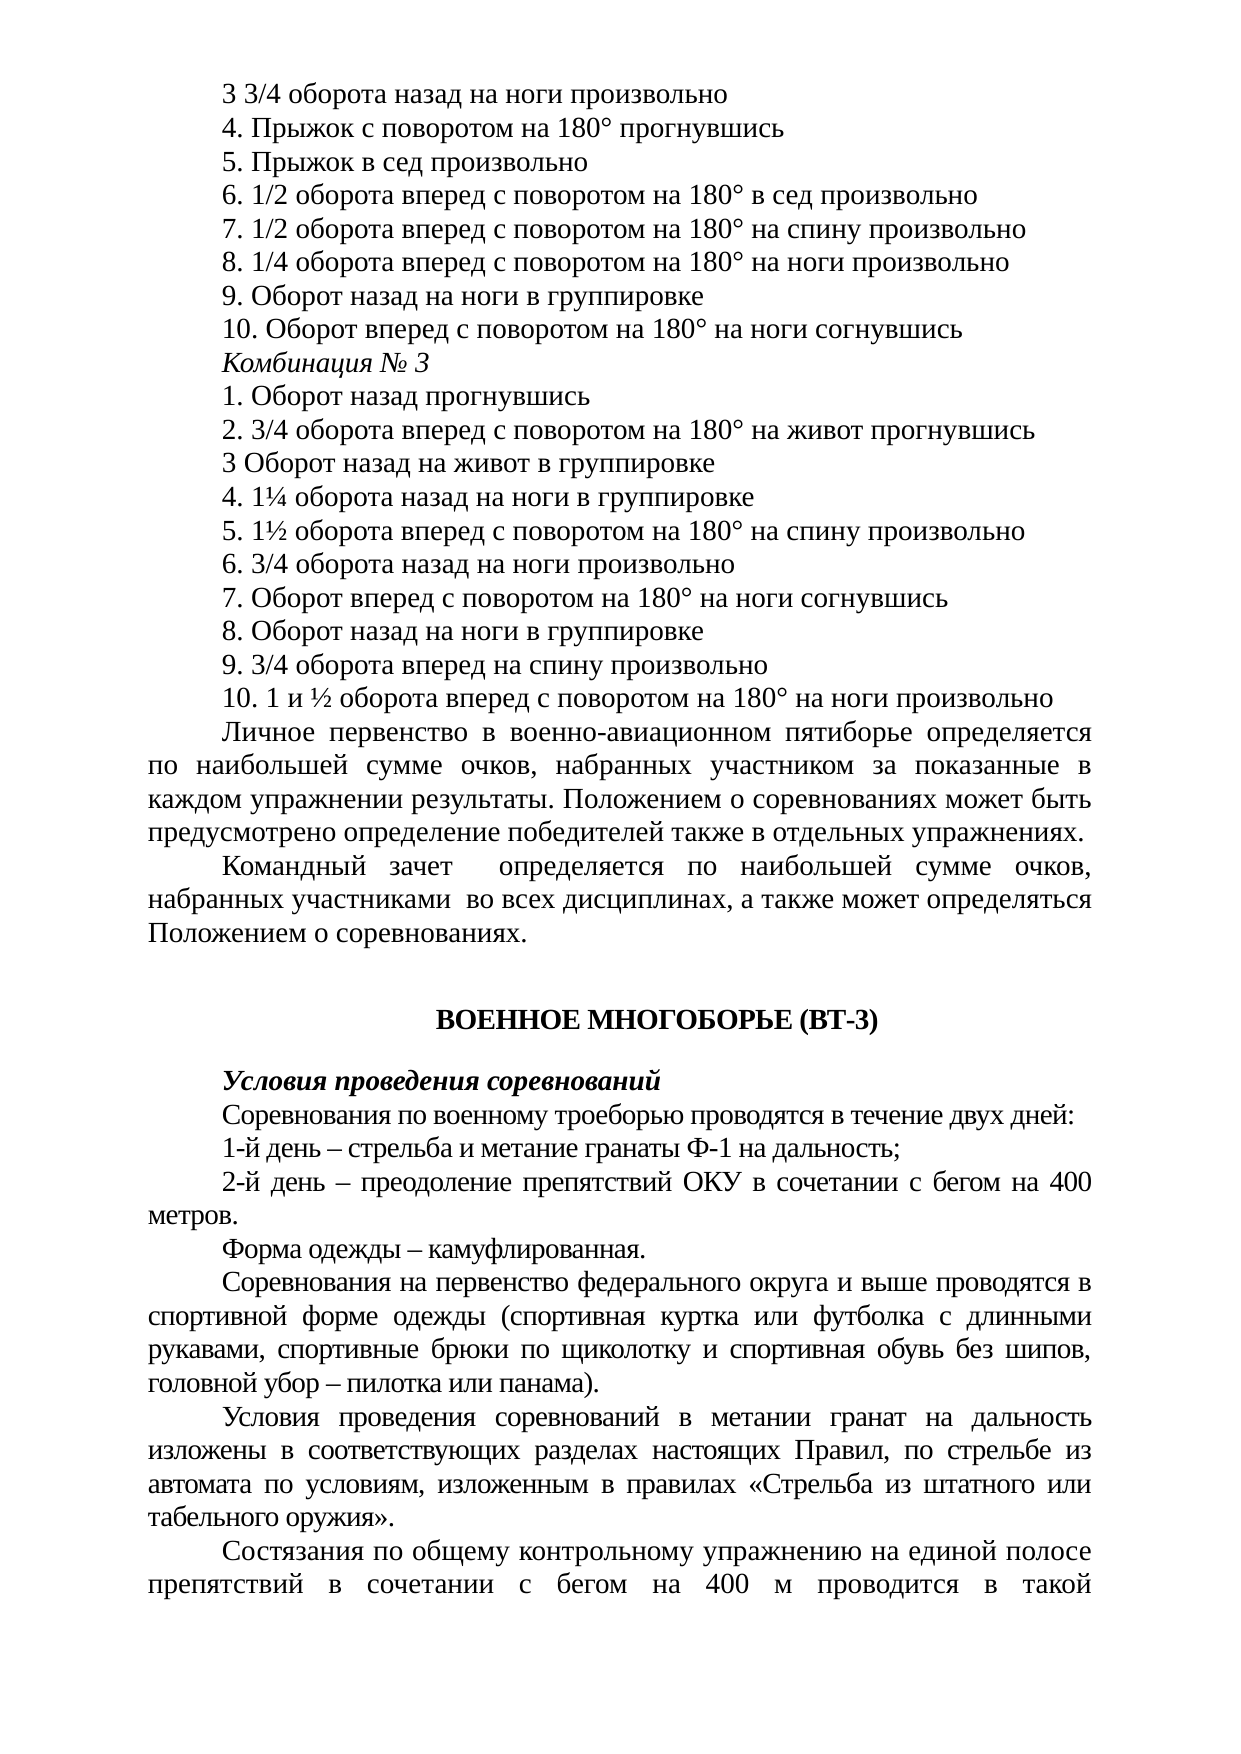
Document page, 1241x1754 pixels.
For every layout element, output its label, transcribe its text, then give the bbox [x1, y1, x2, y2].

text 1-й день – стрельба и метание гранаты Ф-1 на дальность; [148, 1130, 1093, 1164]
text 1. Оборот назад прогнувшись [148, 378, 1093, 412]
text 4. 1¼ оборота назад на ноги в группировке [148, 479, 1093, 513]
text 10. 1 и ½ оборота вперед с поворотом на 180° на ноги произвольно [148, 680, 1093, 714]
text 7. Оборот вперед с поворотом на 180° на ноги согнувшись [148, 580, 1093, 613]
text 5. 1½ оборота вперед с поворотом на 180° на спину произвольно [148, 513, 1093, 546]
text 9. Оборот назад на ноги в группировке [148, 278, 1093, 311]
text Командный зачет определяется по наибольшей сумме очков, набранных участниками во всех дисциплинах, а также может определяться Положением о соревнованиях. [148, 848, 1093, 949]
text Соревнования на первенство федерального округа и выше проводятся в спортивной форме одежды (спортивная куртка или футболка с длинными рукавами, спортивные брюки по щиколотку и спортивная обувь без шипов, головной убор – пилотка или панама). [148, 1264, 1093, 1399]
text ВОЕННОЕ МНОГОБОРЬЕ (ВТ-3) [148, 1002, 1093, 1035]
text 6. 3/4 оборота назад на ноги произвольно [148, 546, 1093, 580]
text 9. 3/4 оборота вперед на спину произвольно [148, 647, 1093, 680]
text Условия проведения соревнований в метании гранат на дальность изложены в соответствующих разделах настоящих Правил, по стрельбе из автомата по условиям, изложенным в правилах «Стрельба из штатного или табельного оружия». [148, 1399, 1093, 1533]
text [148, 1533, 1093, 1600]
text Комбинация № 3 [148, 345, 1093, 378]
text 7. 1/2 оборота вперед с поворотом на 180° на спину произвольно [148, 211, 1093, 244]
text 4. Прыжок с поворотом на 180° прогнувшись [148, 110, 1093, 144]
text 2. 3/4 оборота вперед с поворотом на 180° на живот прогнувшись [148, 412, 1093, 446]
text 5. Прыжок в сед произвольно [148, 144, 1093, 177]
text 6. 1/2 оборота вперед с поворотом на 180° в сед произвольно [148, 177, 1093, 211]
text 10. Оборот вперед с поворотом на 180° на ноги согнувшись [148, 311, 1093, 345]
text 3 Оборот назад на живот в группировке [148, 446, 1093, 479]
text 8. Оборот назад на ноги в группировке [148, 613, 1093, 647]
text Условия проведения соревнований [148, 1063, 1093, 1097]
text 3 3/4 оборота назад на ноги произвольно [148, 77, 1093, 110]
text Личное первенство в военно-авиационном пятиборье определяется по наибольшей сумме очков, набранных участником за показанные в каждом упражнении результаты. Положением о соревнованиях может быть предусмотрено определение победителей также в отдельных упражнениях. [148, 714, 1093, 848]
text Соревнования по военному троеборью проводятся в течение двух дней: [148, 1097, 1093, 1130]
text 2-й день – преодоление препятствий ОКУ в сочетании с бегом на 400 метров. [148, 1164, 1093, 1231]
text Форма одежды – камуфлированная. [148, 1231, 1093, 1264]
text 8. 1/4 оборота вперед с поворотом на 180° на ноги произвольно [148, 244, 1093, 278]
